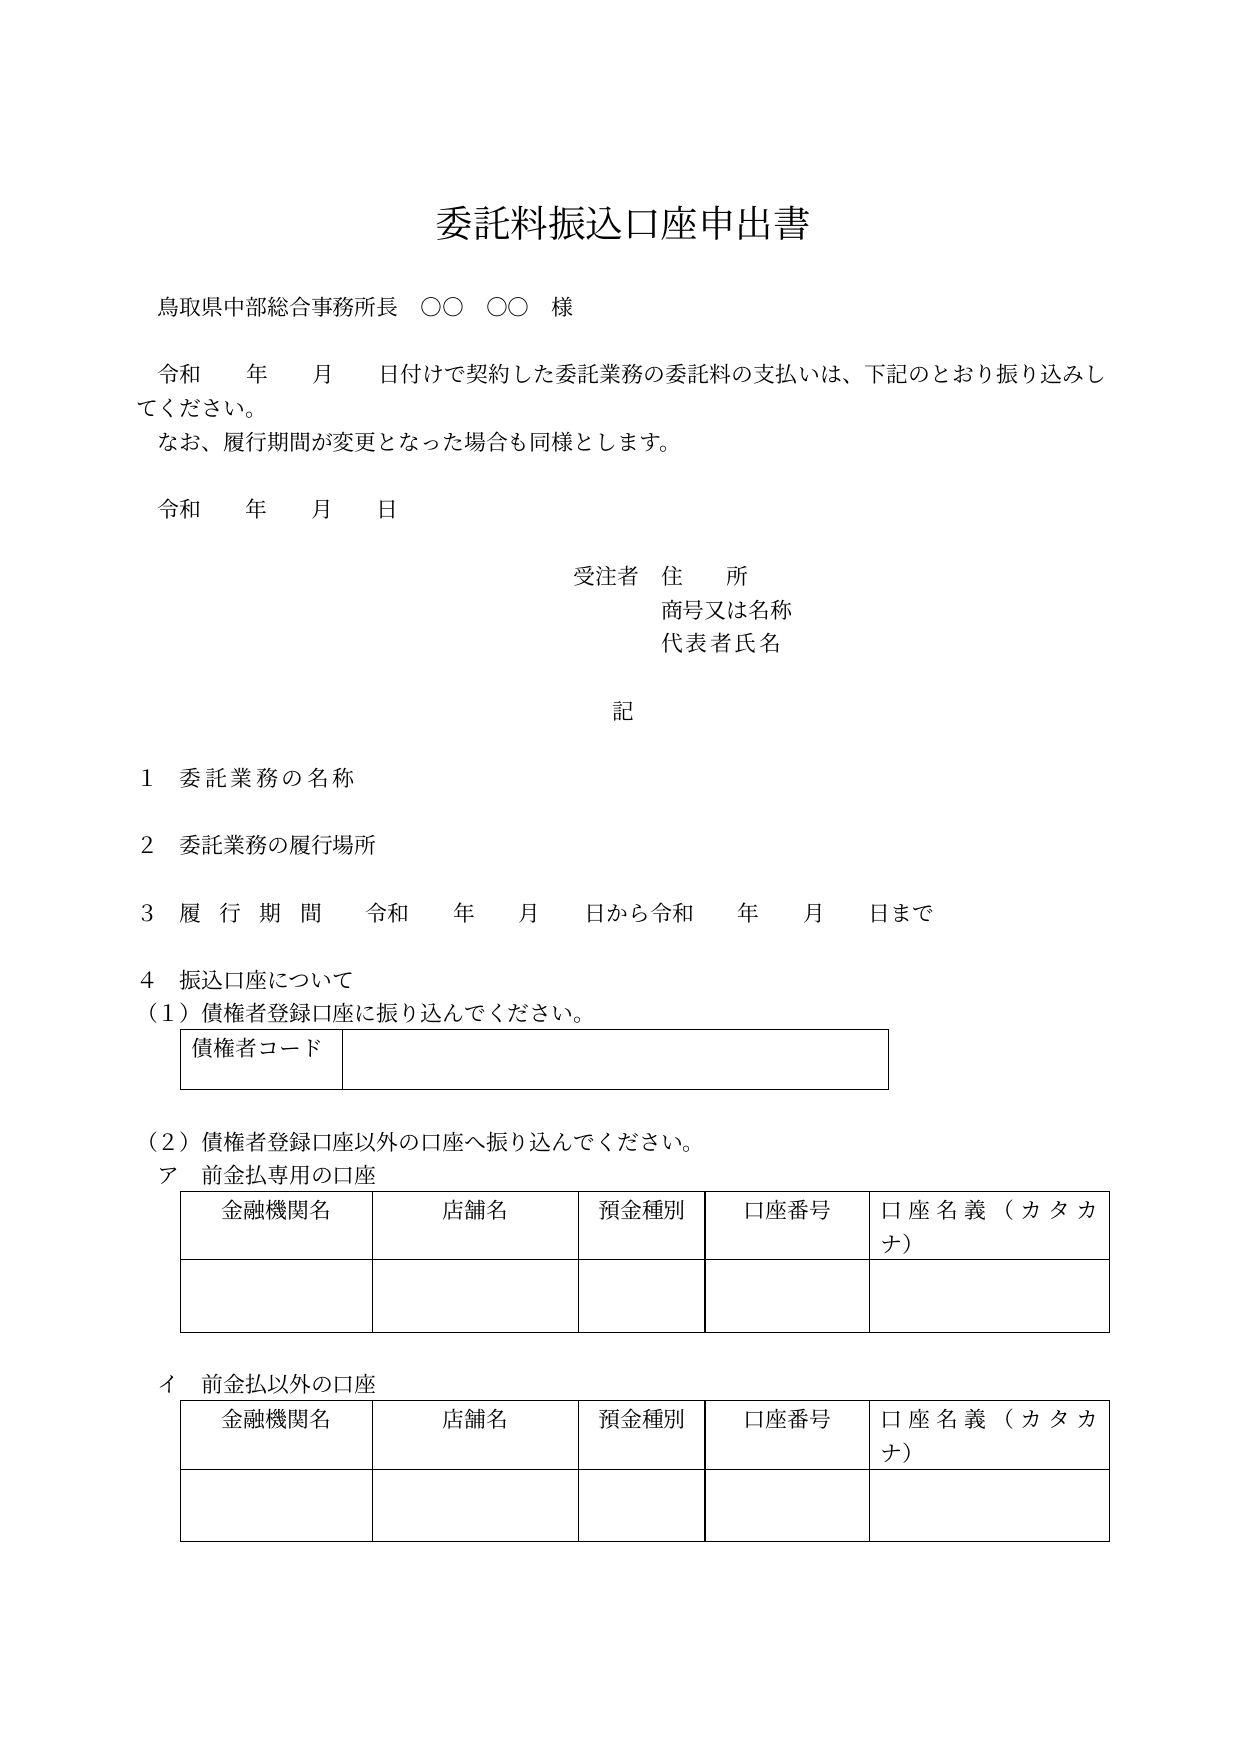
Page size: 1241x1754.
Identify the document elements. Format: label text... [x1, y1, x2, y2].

table_header 店舗名 [373, 1192, 578, 1259]
table_cell [706, 1260, 869, 1332]
table_cell [181, 1470, 372, 1541]
text イ 前金払以外の口座 [136, 1366, 1110, 1400]
text 商号又は名称 [136, 592, 1110, 626]
text ア 前金払専用の口座 [136, 1157, 1110, 1191]
table_cell [706, 1470, 869, 1541]
table_header 口座名義（カタカナ） [870, 1192, 1109, 1259]
text 令和 年 月 日 [136, 491, 1110, 524]
text （２）債権者登録口座以外の口座へ振り込んでください。 [136, 1124, 1110, 1157]
text なお、履行期間が変更となった場合も同様とします。 [136, 424, 1110, 457]
table_cell [373, 1470, 578, 1541]
text １ 委託業務の名称 [136, 760, 1110, 794]
table_cell [870, 1260, 1109, 1332]
table_cell [373, 1260, 578, 1332]
table_header [343, 1030, 888, 1089]
table_header 債権者コード [181, 1030, 342, 1089]
table_cell [579, 1470, 704, 1541]
table_header 口座番号 [706, 1192, 869, 1259]
table_header 金融機関名 [181, 1192, 372, 1259]
text 委託料振込口座申出書 [136, 188, 1110, 255]
table_header 店舗名 [373, 1401, 578, 1468]
table_cell [579, 1260, 704, 1332]
table_header 口座番号 [706, 1401, 869, 1468]
text 代表者氏名 [136, 626, 1110, 659]
table_header 預金種別 [579, 1192, 704, 1259]
text 記 [136, 693, 1110, 726]
table_header 口座名義（カタカナ） [870, 1401, 1109, 1468]
text ２ 委託業務の履行場所 [136, 827, 1110, 861]
text 令和 年 月 日付けで契約した委託業務の委託料の支払いは、下記のとおり振り込みしてください。 [136, 356, 1110, 424]
text ４ 振込口座について [136, 962, 1110, 996]
table_cell [870, 1470, 1109, 1541]
text ３ 履行期間 令和 年 月 日から令和 年 月 日まで [136, 895, 1110, 928]
table_header 預金種別 [579, 1401, 704, 1468]
text 鳥取県中部総合事務所長 ○○ ○○ 様 [136, 289, 1110, 323]
table_header 金融機関名 [181, 1401, 372, 1468]
table_cell [181, 1260, 372, 1332]
text 受注者 住所 [136, 558, 1110, 592]
text （１）債権者登録口座に振り込んでください。 [136, 996, 1110, 1029]
